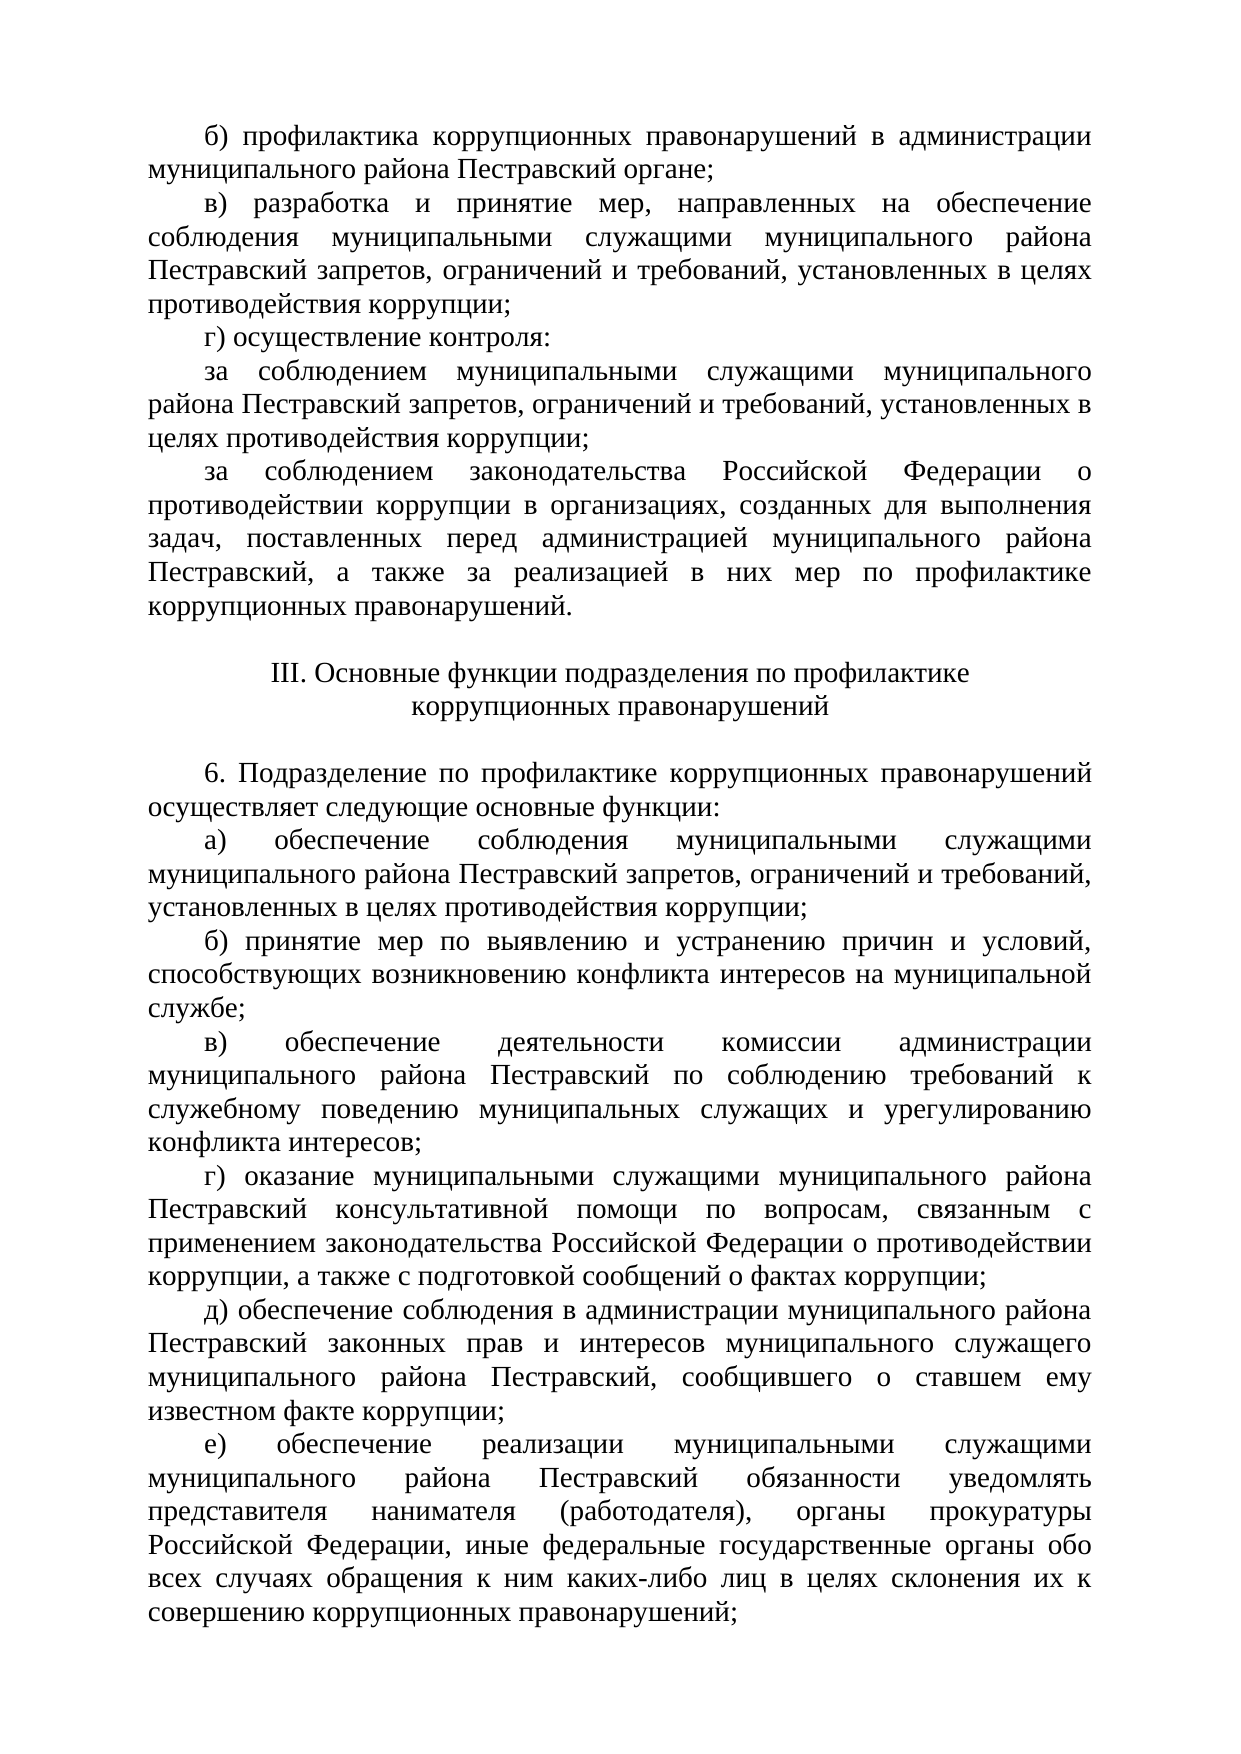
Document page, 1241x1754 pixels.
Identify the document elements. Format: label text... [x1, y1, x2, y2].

text б) принятие мер по выявлению и устранению причин и условий, способствующих возникновению конфликта интересов на муниципальной службе; [148, 923, 1092, 1024]
text за соблюдением муниципальными служащими муниципального района Пестравский запретов, ограничений и требований, установленных в целях противодействия коррупции; [148, 353, 1092, 453]
text г) оказание муниципальными служащими муниципального района Пестравский консультативной помощи по вопросам, связанным с применением законодательства Российской Федерации о противодействии коррупции, а также с подготовкой сообщений о фактах коррупции; [148, 1158, 1092, 1292]
text д) обеспечение соблюдения в администрации муниципального района Пестравский законных прав и интересов муниципального служащего муниципального района Пестравский, сообщившего о ставшем ему известном факте коррупции; [148, 1292, 1092, 1426]
text за соблюдением законодательства Российской Федерации о противодействии коррупции в организациях, созданных для выполнения задач, поставленных перед администрацией муниципального района Пестравский, а также за реализацией в них мер по профилактике коррупционных правонарушений. [148, 453, 1092, 621]
text е) обеспечение реализации муниципальными служащими муниципального района Пестравский обязанности уведомлять представителя нанимателя (работодателя), органы прокуратуры Российской Федерации, иные федеральные государственные органы обо всех случаях обращения к ним каких-либо лиц в целях склонения их к совершению коррупционных правонарушений; [148, 1426, 1092, 1627]
text в) обеспечение деятельности комиссии администрации муниципального района Пестравский по соблюдению требований к служебному поведению муниципальных служащих и урегулированию конфликта интересов; [148, 1024, 1092, 1158]
text а) обеспечение соблюдения муниципальными служащими муниципального района Пестравский запретов, ограничений и требований, установленных в целях противодействия коррупции; [148, 822, 1092, 923]
text коррупционных правонарушений [148, 688, 1092, 722]
text 6. Подразделение по профилактике коррупционных правонарушений осуществляет следующие основные функции: [148, 755, 1092, 822]
text б) профилактика коррупционных правонарушений в администрации муниципального района Пестравский органе; [148, 118, 1092, 185]
text в) разработка и принятие мер, направленных на обеспечение соблюдения муниципальными служащими муниципального района Пестравский запретов, ограничений и требований, установленных в целях противодействия коррупции; [148, 185, 1092, 319]
text III. Основные функции подразделения по профилактике [148, 655, 1092, 688]
text г) осуществление контроля: [148, 319, 1092, 353]
